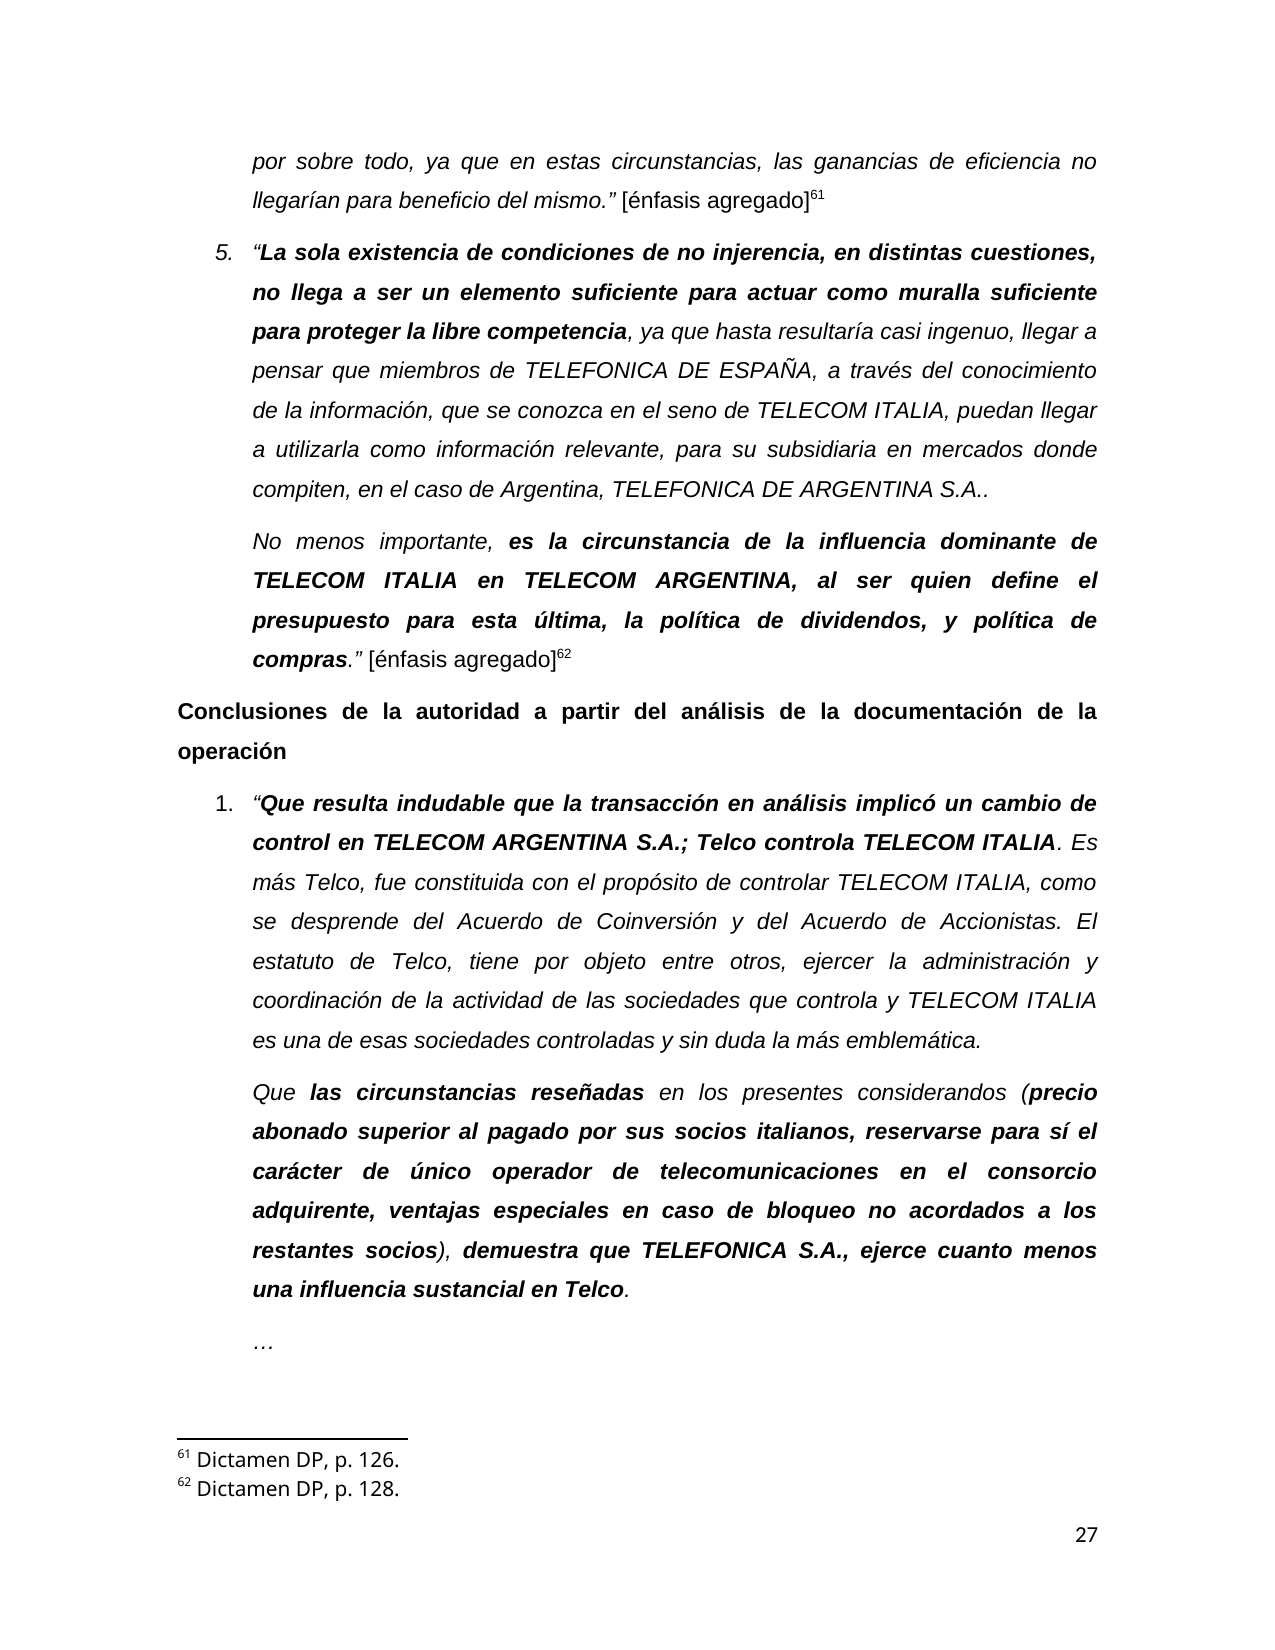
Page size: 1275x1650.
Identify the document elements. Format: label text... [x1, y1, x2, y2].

title Conclusiones de la autoridad a partir del análisis de la documentación de la operación [177, 698, 1098, 764]
title No menos importante, es la circunstancia de la influencia dominante de TELECOM ITALIA en TELECOM ARGENTINA, al ser quien define el presupuesto para esta última, la política de dividendos, y política de compras.” [énfasis agregado] [252, 528, 1098, 673]
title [215, 148, 1098, 213]
title … [252, 1328, 1098, 1354]
title “La sola existencia de condiciones de no injerencia, en distintas cuestiones, no llega a ser un elemento suficiente para actuar como muralla suficiente para proteger la libre competencia, ya que hasta resultaría casi ingenuo, llegar a pensar que miembros de TELEFONICA DE ESPAÑA, a través del conocimiento de la información, que se conozca en el seno de TELECOM ITALIA, puedan llegar a utilizarla como información relevante, para su subsidiaria en mercados donde compiten, en el caso de Argentina, TELEFONICA DE ARGENTINA S.A.. [215, 239, 1098, 502]
title Que las circunstancias reseñadas en los presentes considerandos (precio abonado superior al pagado por sus socios italianos, reservarse para sí el carácter de único operador de telecomunicaciones en el consorcio adquirente, ventajas especiales en caso de bloqueo no acordados a los restantes socios), demuestra que TELEFONICA S.A., ejerce cuanto menos una influencia sustancial en Telco. [252, 1079, 1098, 1302]
title “Que resulta indudable que la transacción en análisis implicó un cambio de control en TELECOM ARGENTINA S.A.; Telco controla TELECOM ITALIA. Es más Telco, fue constituida con el propósito de controlar TELECOM ITALIA, como se desprende del Acuerdo de Coinversión y del Acuerdo de Accionistas. El estatuto de Telco, tiene por objeto entre otros, ejercer la administración y coordinación de la actividad de las sociedades que controla y TELECOM ITALIA es una de esas sociedades controladas y sin duda la más emblemática. [215, 790, 1098, 1053]
